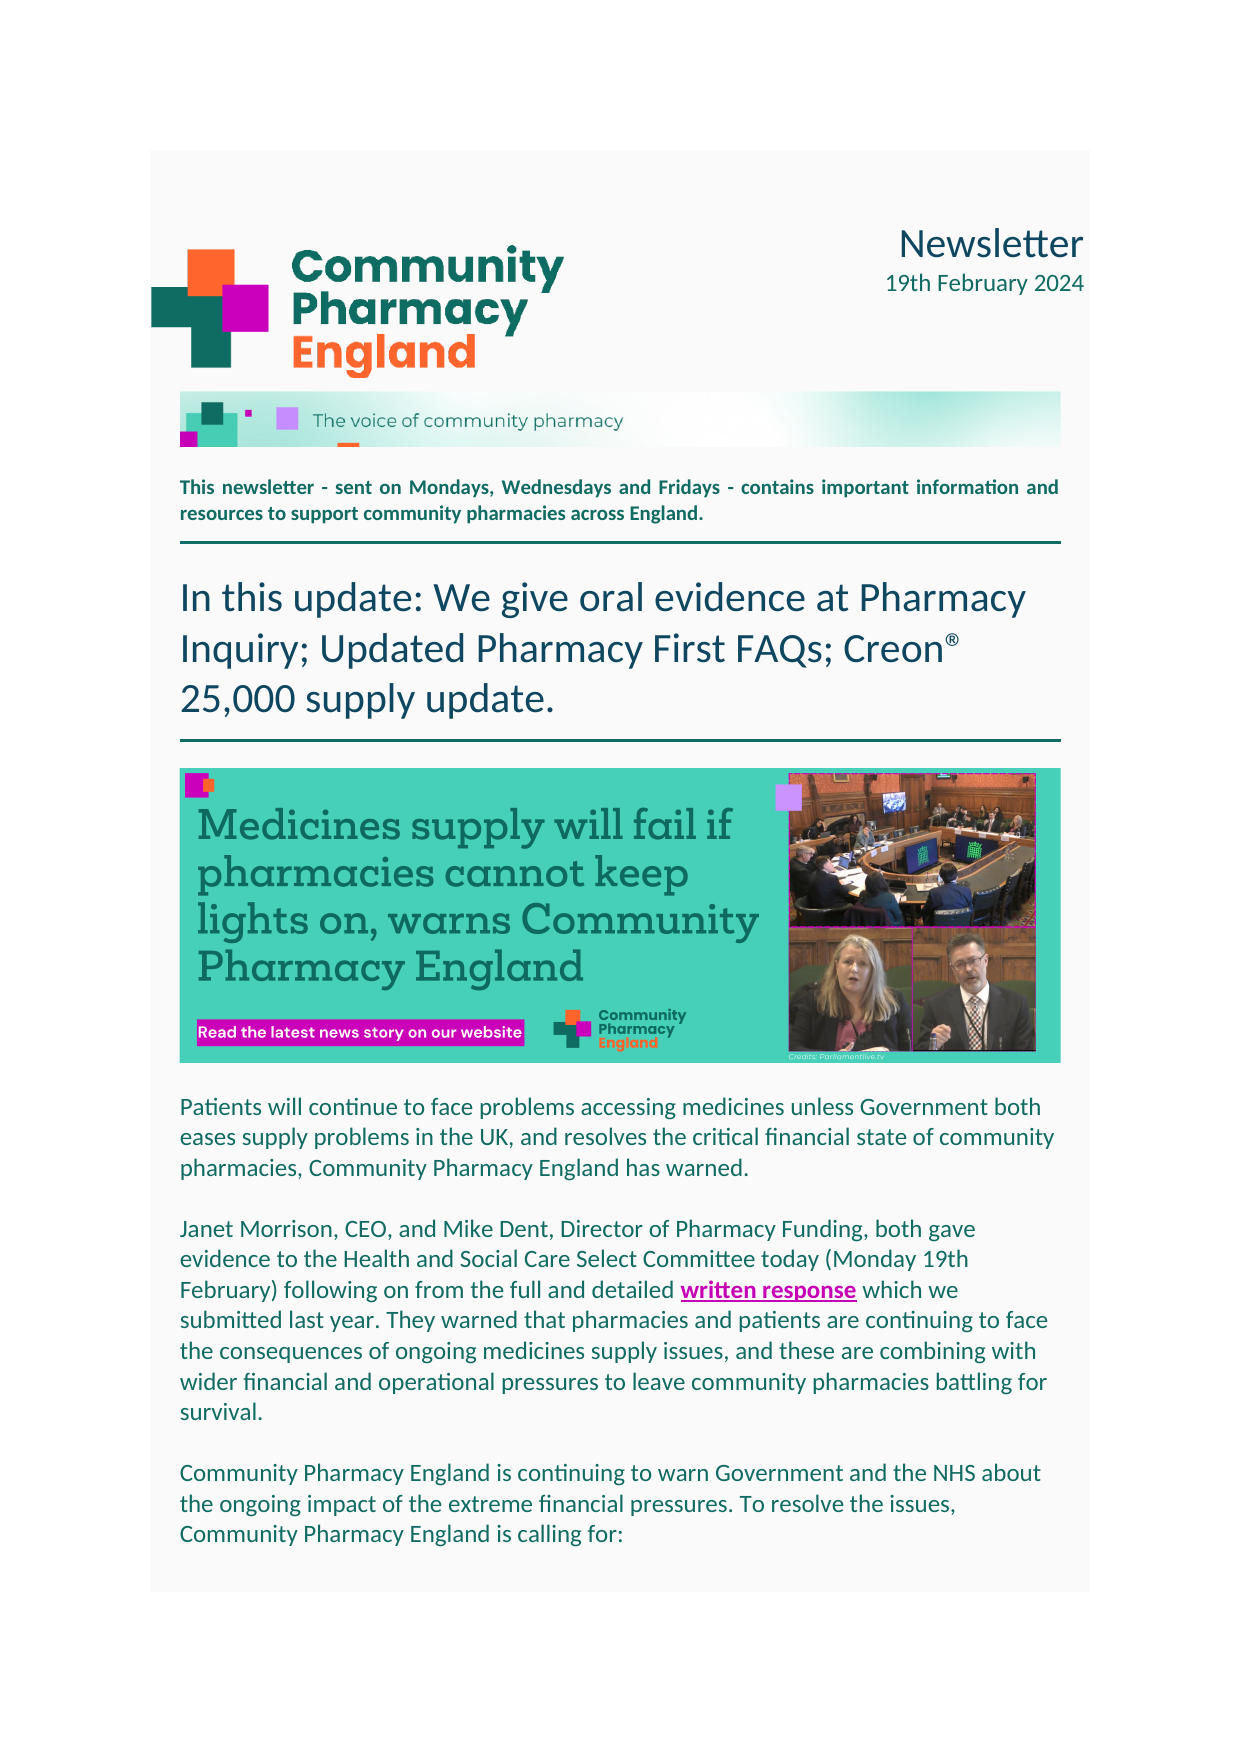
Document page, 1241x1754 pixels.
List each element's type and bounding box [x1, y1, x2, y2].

picture [151, 244, 564, 378]
picture [179, 391, 1061, 447]
table_header [150, 150, 1090, 1592]
picture [179, 768, 1061, 1063]
